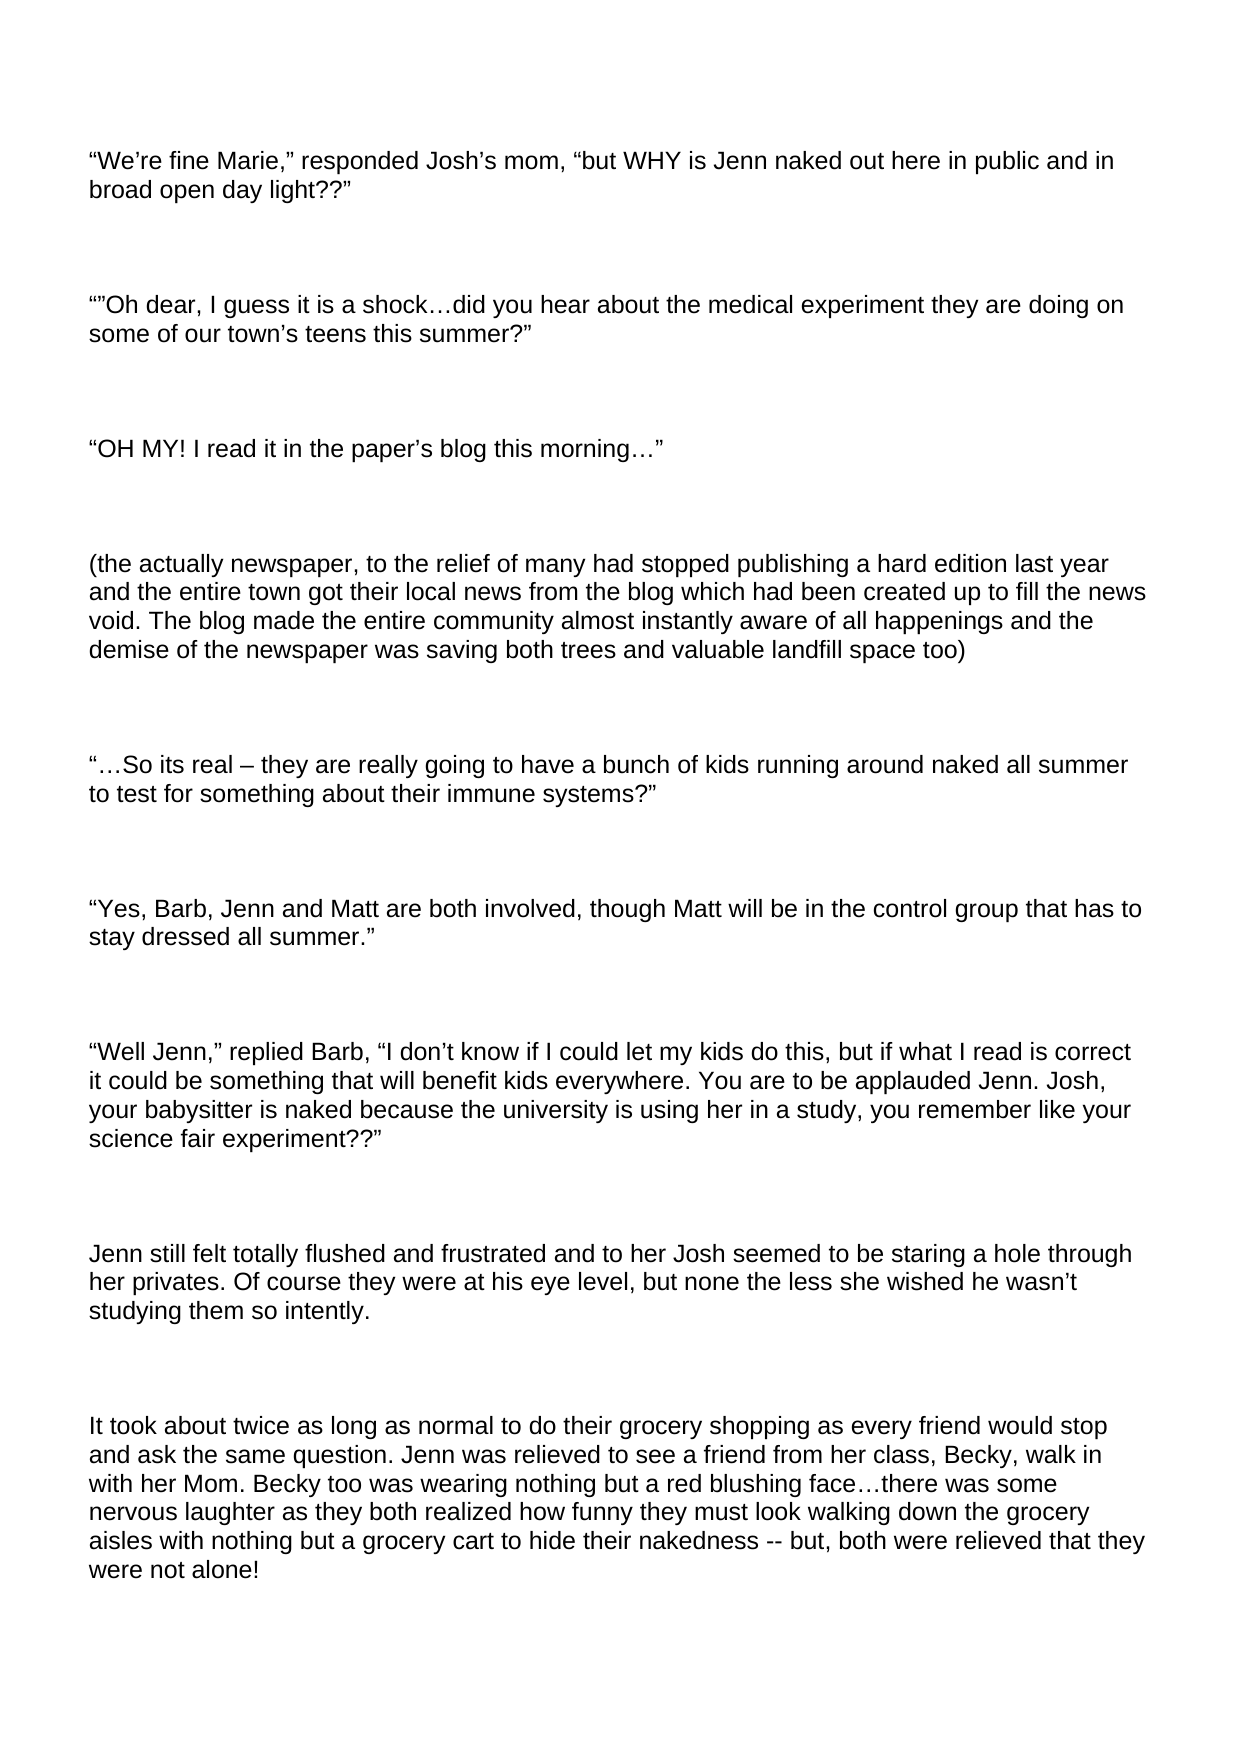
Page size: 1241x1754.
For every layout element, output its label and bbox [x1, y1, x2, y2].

text [89, 89, 1152, 1641]
